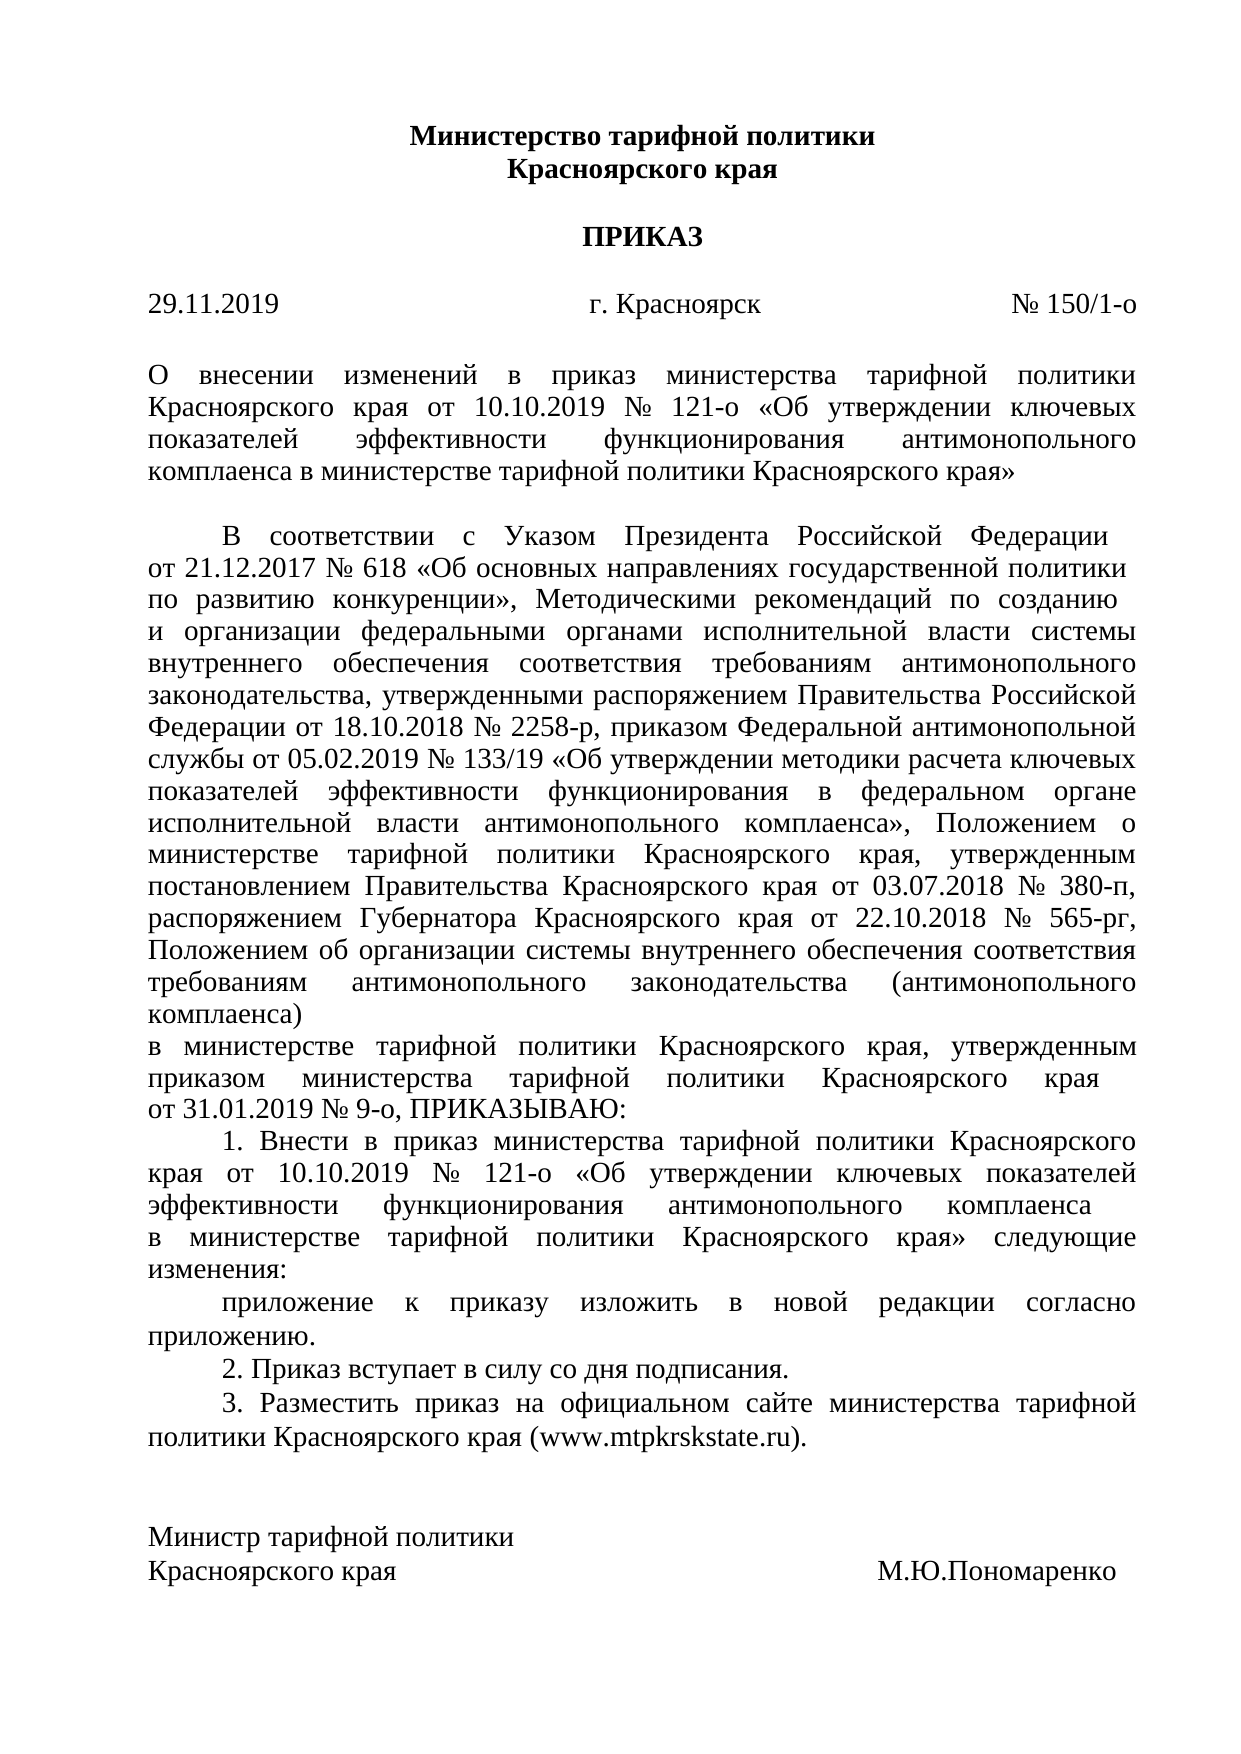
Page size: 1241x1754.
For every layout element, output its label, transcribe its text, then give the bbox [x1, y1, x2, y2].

text ПРИКАЗ [148, 219, 1137, 252]
table_header № 150/1-о [854, 286, 1148, 325]
text приложение к приказу изложить в новой редакции согласно приложению. [148, 1284, 1137, 1352]
table_header г. Красноярск [496, 286, 854, 325]
text 3. Разместить приказ на официальном сайте министерства тарифной политики Красноярского края (www.mtpkrskstate.ru). [148, 1385, 1137, 1452]
text Красноярского края М.Ю.Пономаренко [148, 1553, 1137, 1586]
text В соответствии с Указом Президента Российской Федерации от 21.12.2017 № 618 «Об основных направлениях государственной политики по развитию конкуренции», Методическими рекомендаций по созданию и организации федеральными органами исполнительной власти системы внутреннего обеспечения соответствия требованиям антимонопольного законодательства, утвержденными распоряжением Правительства Российской Федерации от 18.10.2018 № 2258-р, приказом Федеральной антимонопольной службы от 05.02.2019 № 133/19 «Об утверждении методики расчета ключевых показателей эффективности функционирования в федеральном органе исполнительной власти антимонопольного комплаенса», Положением о министерстве тарифной политики Красноярского края, утвержденным постановлением Правительства Красноярского края от 03.07.2018 № 380-п, распоряжением Губернатора Красноярского края от 22.10.2018 № 565-рг, Положением об организации системы внутреннего обеспечения соответствия требованиям антимонопольного законодательства (антимонопольного комплаенса) в министерстве тарифной политики Красноярского края, утвержденным приказом министерства тарифной политики Красноярского края от 31.01.2019 № 9-о, ПРИКАЗЫВАЮ: [148, 520, 1137, 1125]
text 2. Приказ вступает в силу со дня подписания. [148, 1352, 1078, 1385]
table_header 29.11.2019 [136, 286, 496, 325]
text 1. Внести в приказ министерства тарифной политики Красноярского края от 10.10.2019 № 121-о «Об утверждении ключевых показателей эффективности функционирования антимонопольного комплаенса в министерстве тарифной политики Красноярского края» следующие изменения: [148, 1125, 1137, 1284]
text О внесении изменений в приказ министерства тарифной политики Красноярского края от 10.10.2019 № 121-о «Об утверждении ключевых показателей эффективности функционирования антимонопольного комплаенса в министерстве тарифной политики Красноярского края» [148, 359, 1137, 486]
text Министр тарифной политики [148, 1519, 1107, 1553]
text Министерство тарифной политики [148, 118, 1137, 152]
text Красноярского края [148, 152, 1137, 185]
